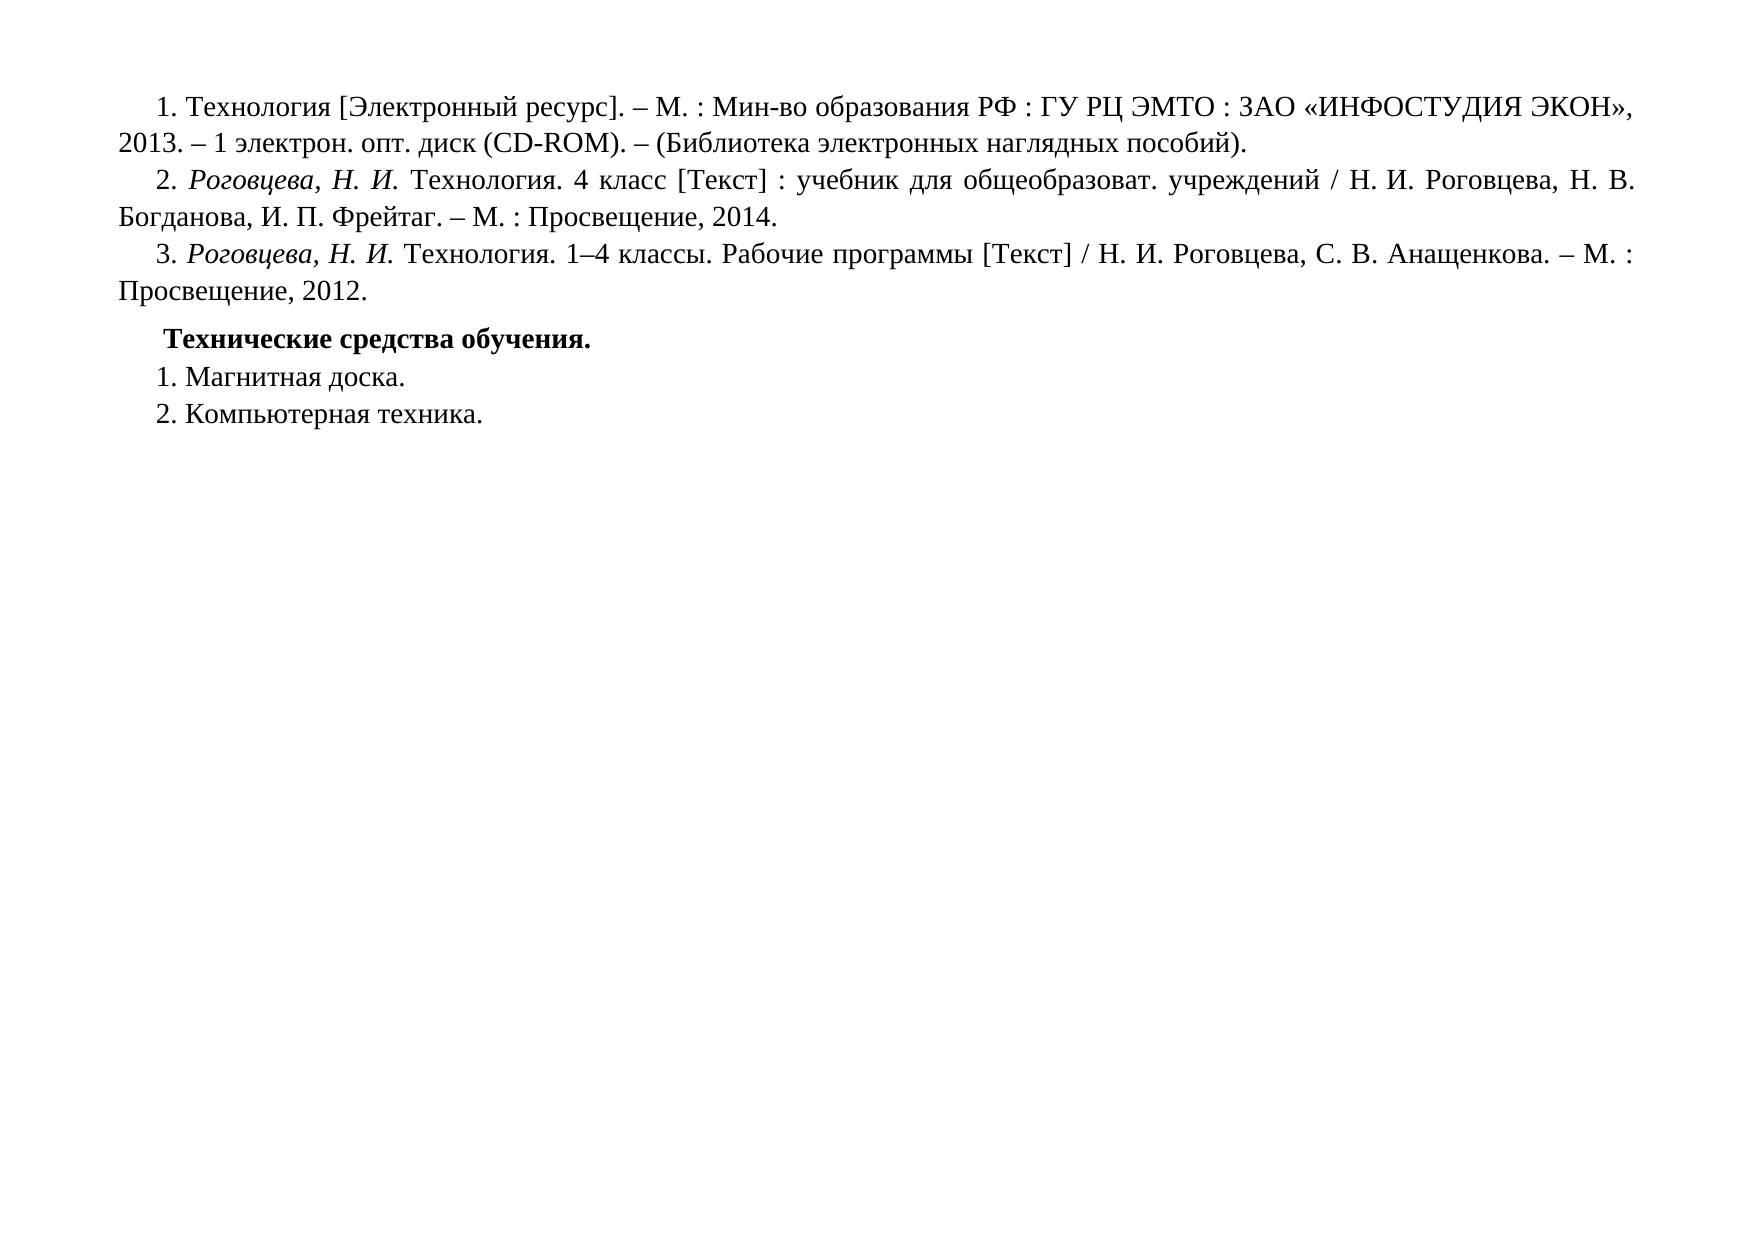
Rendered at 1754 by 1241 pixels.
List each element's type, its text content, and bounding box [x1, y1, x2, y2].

text 2. Роговцева, Н. И. Технология. 4 класс [Текст] : учебник для общеобразоват. учреждений / Н. И. Роговцева, Н. В. Богданова, И. П. Фрейтаг. – М. : Просвещение, 2014. [118, 162, 1636, 233]
text 1. Магнитная доска. [118, 359, 1636, 393]
text 2. Компьютерная техника. [118, 396, 1636, 430]
text Технические средства обучения. [118, 321, 1636, 354]
text 1. Технология [Электронный ресурс]. – М. : Мин-во образования РФ : ГУ РЦ ЭМТО : ЗАО «ИНФОСТУДИЯ ЭКОН», 2013. – 1 электрон. опт. диск (CD-ROM). – (Библиотека электронных наглядных пособий). [118, 89, 1636, 159]
text 3. Роговцева, Н. И. Технология. 1–4 классы. Рабочие программы [Текст] / Н. И. Роговцева, С. В. Анащенкова. – М. : Просвещение, 2012. [118, 236, 1636, 307]
